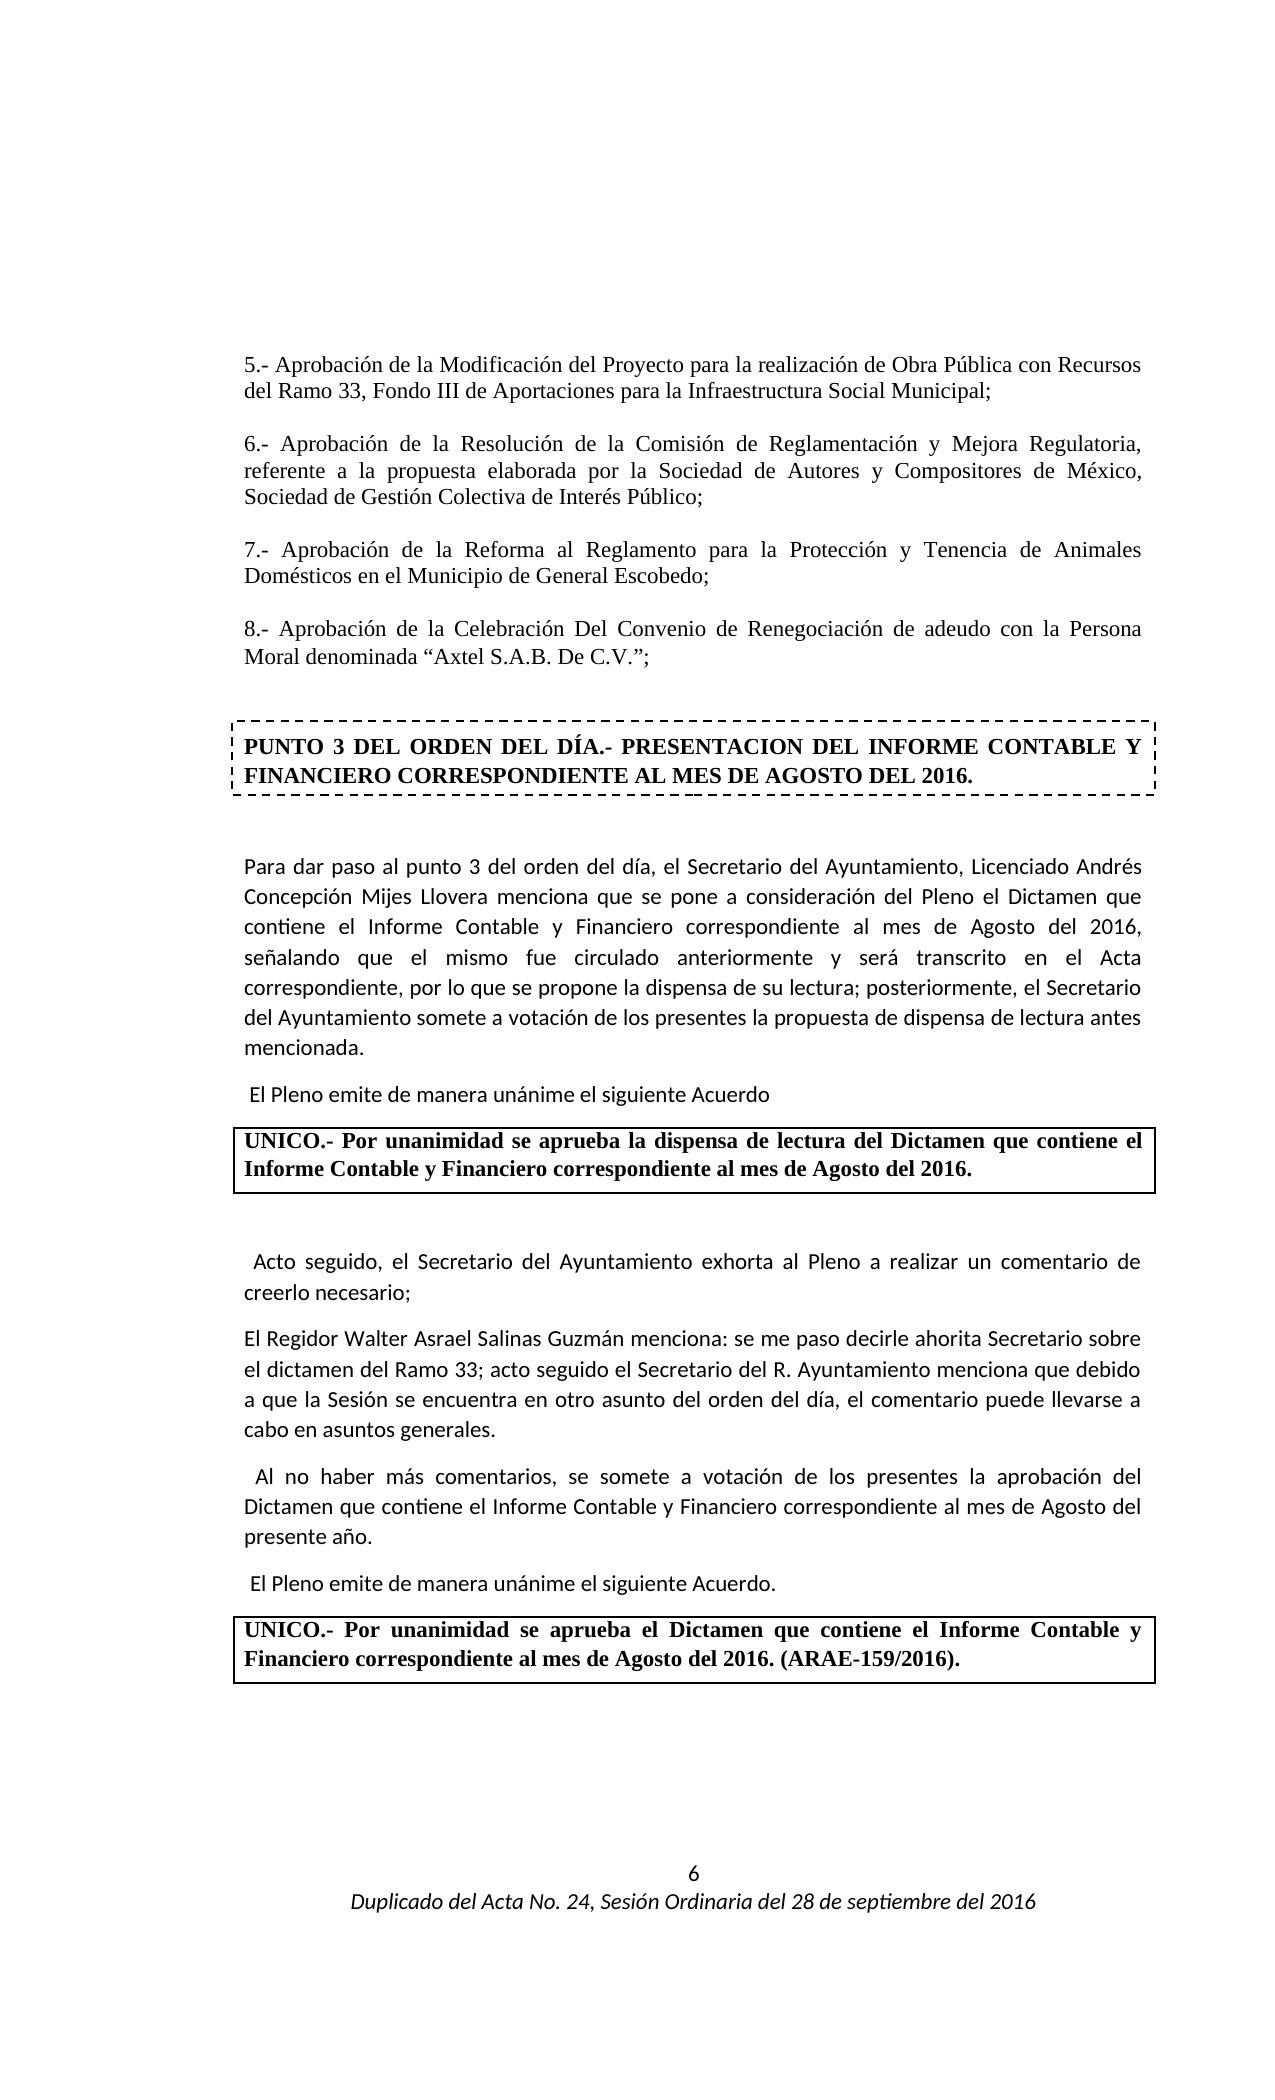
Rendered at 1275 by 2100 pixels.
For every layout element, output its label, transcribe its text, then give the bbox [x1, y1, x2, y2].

text El Regidor Walter Asrael Salinas Guzmán menciona: se me paso decirle ahorita Secretario sobre el dictamen del Ramo 33; acto seguido el Secretario del R. Ayuntamiento menciona que debido a que la Sesión se encuentra en otro asunto del orden del día, el comentario puede llevarse a cabo en asuntos generales. [244, 1324, 1143, 1443]
text El Pleno emite de manera unánime el siguiente Acuerdo [244, 1080, 1143, 1108]
text PUNTO 3 DEL ORDEN DEL DÍA.- PRESENTACION DEL INFORME CONTABLE Y FINANCIERO CORRESPONDIENTE AL MES DE AGOSTO DEL 2016. [244, 733, 1143, 788]
text 7.- Aprobación de la Reforma al Reglamento para la Protección y Tenencia de Animales Domésticos en el Municipio de General Escobedo; [244, 536, 1143, 588]
text Al no haber más comentarios, se somete a votación de los presentes la aprobación del Dictamen que contiene el Informe Contable y Financiero correspondiente al mes de Agosto del presente año. [244, 1462, 1143, 1551]
text UNICO.- Por unanimidad se aprueba la dispensa de lectura del Dictamen que contiene el Informe Contable y Financiero correspondiente al mes de Agosto del 2016. [244, 1129, 1143, 1182]
text 5.- Aprobación de la Modificación del Proyecto para la realización de Obra Pública con Recursos del Ramo 33, Fondo III de Aportaciones para la Infraestructura Social Municipal; [244, 351, 1143, 404]
text UNICO.- Por unanimidad se aprueba el Dictamen que contiene el Informe Contable y Financiero correspondiente al mes de Agosto del 2016. (ARAE-159/2016). [244, 1618, 1143, 1671]
text El Pleno emite de manera unánime el siguiente Acuerdo. [244, 1569, 1143, 1597]
text 6.- Aprobación de la Resolución de la Comisión de Reglamentación y Mejora Regulatoria, referente a la propuesta elaborada por la Sociedad de Autores y Compositores de México, Sociedad de Gestión Colectiva de Interés Público; [244, 430, 1143, 509]
text 8.- Aprobación de la Celebración Del Convenio de Renegociación de adeudo con la Persona Moral denominada “Axtel S.A.B. De C.V.”; [244, 615, 1143, 669]
text Para dar paso al punto 3 del orden del día, el Secretario del Ayuntamiento, Licenciado Andrés Concepción Mijes Llovera menciona que se pone a consideración del Pleno el Dictamen que contiene el Informe Contable y Financiero correspondiente al mes de Agosto del 2016, señalando que el mismo fue circulado anteriormente y será transcrito en el Acta correspondiente, por lo que se propone la dispensa de su lectura; posteriormente, el Secretario del Ayuntamiento somete a votación de los presentes la propuesta de dispensa de lectura antes mencionada. [244, 852, 1143, 1061]
text Acto seguido, el Secretario del Ayuntamiento exhorta al Pleno a realizar un comentario de creerlo necesario; [244, 1247, 1143, 1306]
